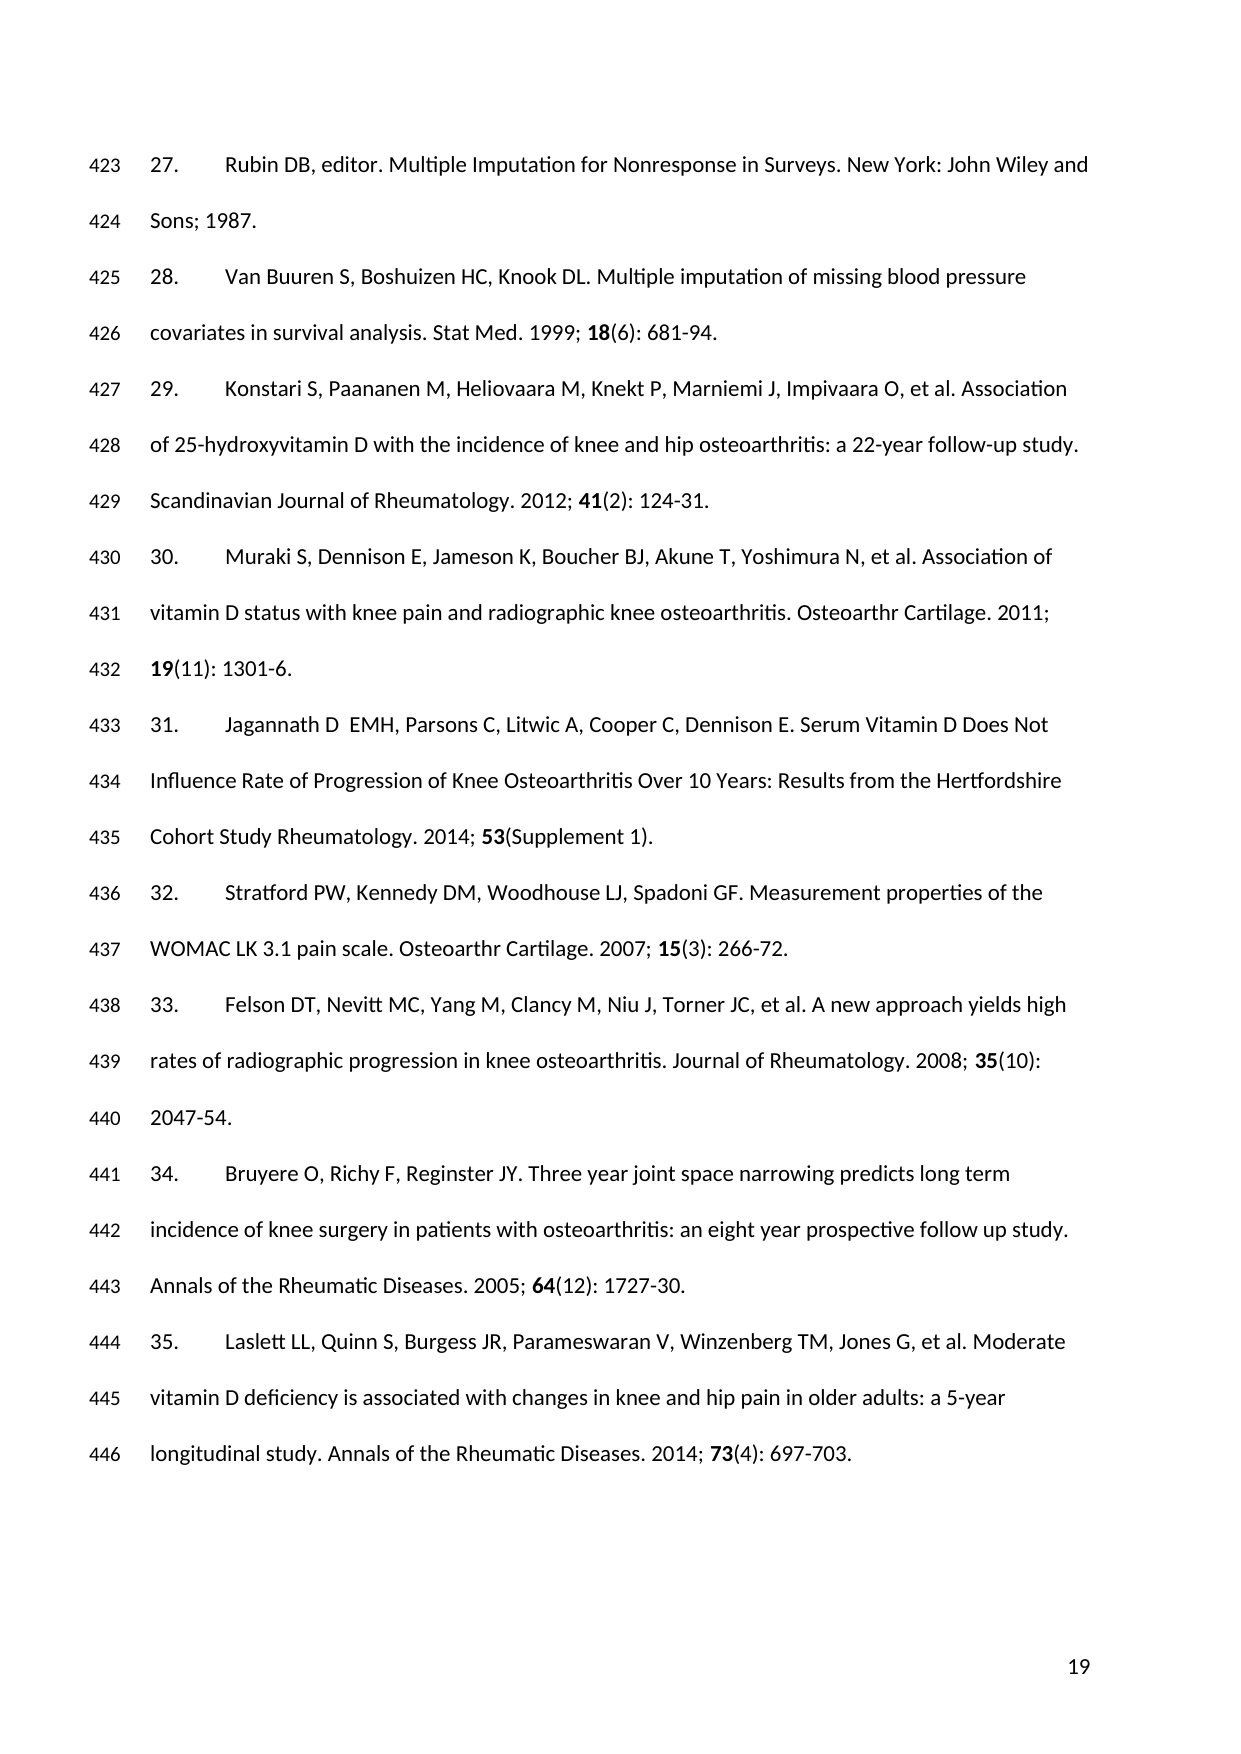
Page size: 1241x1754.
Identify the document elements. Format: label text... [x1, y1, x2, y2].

text 31. Jagannath D EMH, Parsons C, Litwic A, Cooper C, Dennison E. Serum Vitamin D Does Not Influence Rate of Progression of Knee Osteoarthritis Over 10 Years: Results from the Hertfordshire Cohort Study Rheumatology. 2014; 53(Supplement 1). [150, 710, 1090, 851]
text 28. Van Buuren S, Boshuizen HC, Knook DL. Multiple imputation of missing blood pressure covariates in survival analysis. Stat Med. 1999; 18(6): 681-94. [150, 262, 1090, 346]
text 32. Stratford PW, Kennedy DM, Woodhouse LJ, Spadoni GF. Measurement properties of the WOMAC LK 3.1 pain scale. Osteoarthr Cartilage. 2007; 15(3): 266-72. [150, 878, 1090, 963]
text 30. Muraki S, Dennison E, Jameson K, Boucher BJ, Akune T, Yoshimura N, et al. Association of vitamin D status with knee pain and radiographic knee osteoarthritis. Osteoarthr Cartilage. 2011; 19(11): 1301-6. [150, 542, 1090, 682]
text 34. Bruyere O, Richy F, Reginster JY. Three year joint space narrowing predicts long term incidence of knee surgery in patients with osteoarthritis: an eight year prospective follow up study. Annals of the Rheumatic Diseases. 2005; 64(12): 1727-30. [150, 1159, 1090, 1299]
text 33. Felson DT, Nevitt MC, Yang M, Clancy M, Niu J, Torner JC, et al. A new approach yields high rates of radiographic progression in knee osteoarthritis. Journal of Rheumatology. 2008; 35(10): 2047-54. [150, 991, 1090, 1131]
text 29. Konstari S, Paananen M, Heliovaara M, Knekt P, Marniemi J, Impivaara O, et al. Association of 25-hydroxyvitamin D with the incidence of knee and hip osteoarthritis: a 22-year follow-up study. Scandinavian Journal of Rheumatology. 2012; 41(2): 124-31. [150, 374, 1090, 514]
text 27. Rubin DB, editor. Multiple Imputation for Nonresponse in Surveys. New York: John Wiley and Sons; 1987. [150, 150, 1090, 234]
text 35. Laslett LL, Quinn S, Burgess JR, Parameswaran V, Winzenberg TM, Jones G, et al. Moderate vitamin D deficiency is associated with changes in knee and hip pain in older adults: a 5-year longitudinal study. Annals of the Rheumatic Diseases. 2014; 73(4): 697-703. [150, 1327, 1090, 1467]
